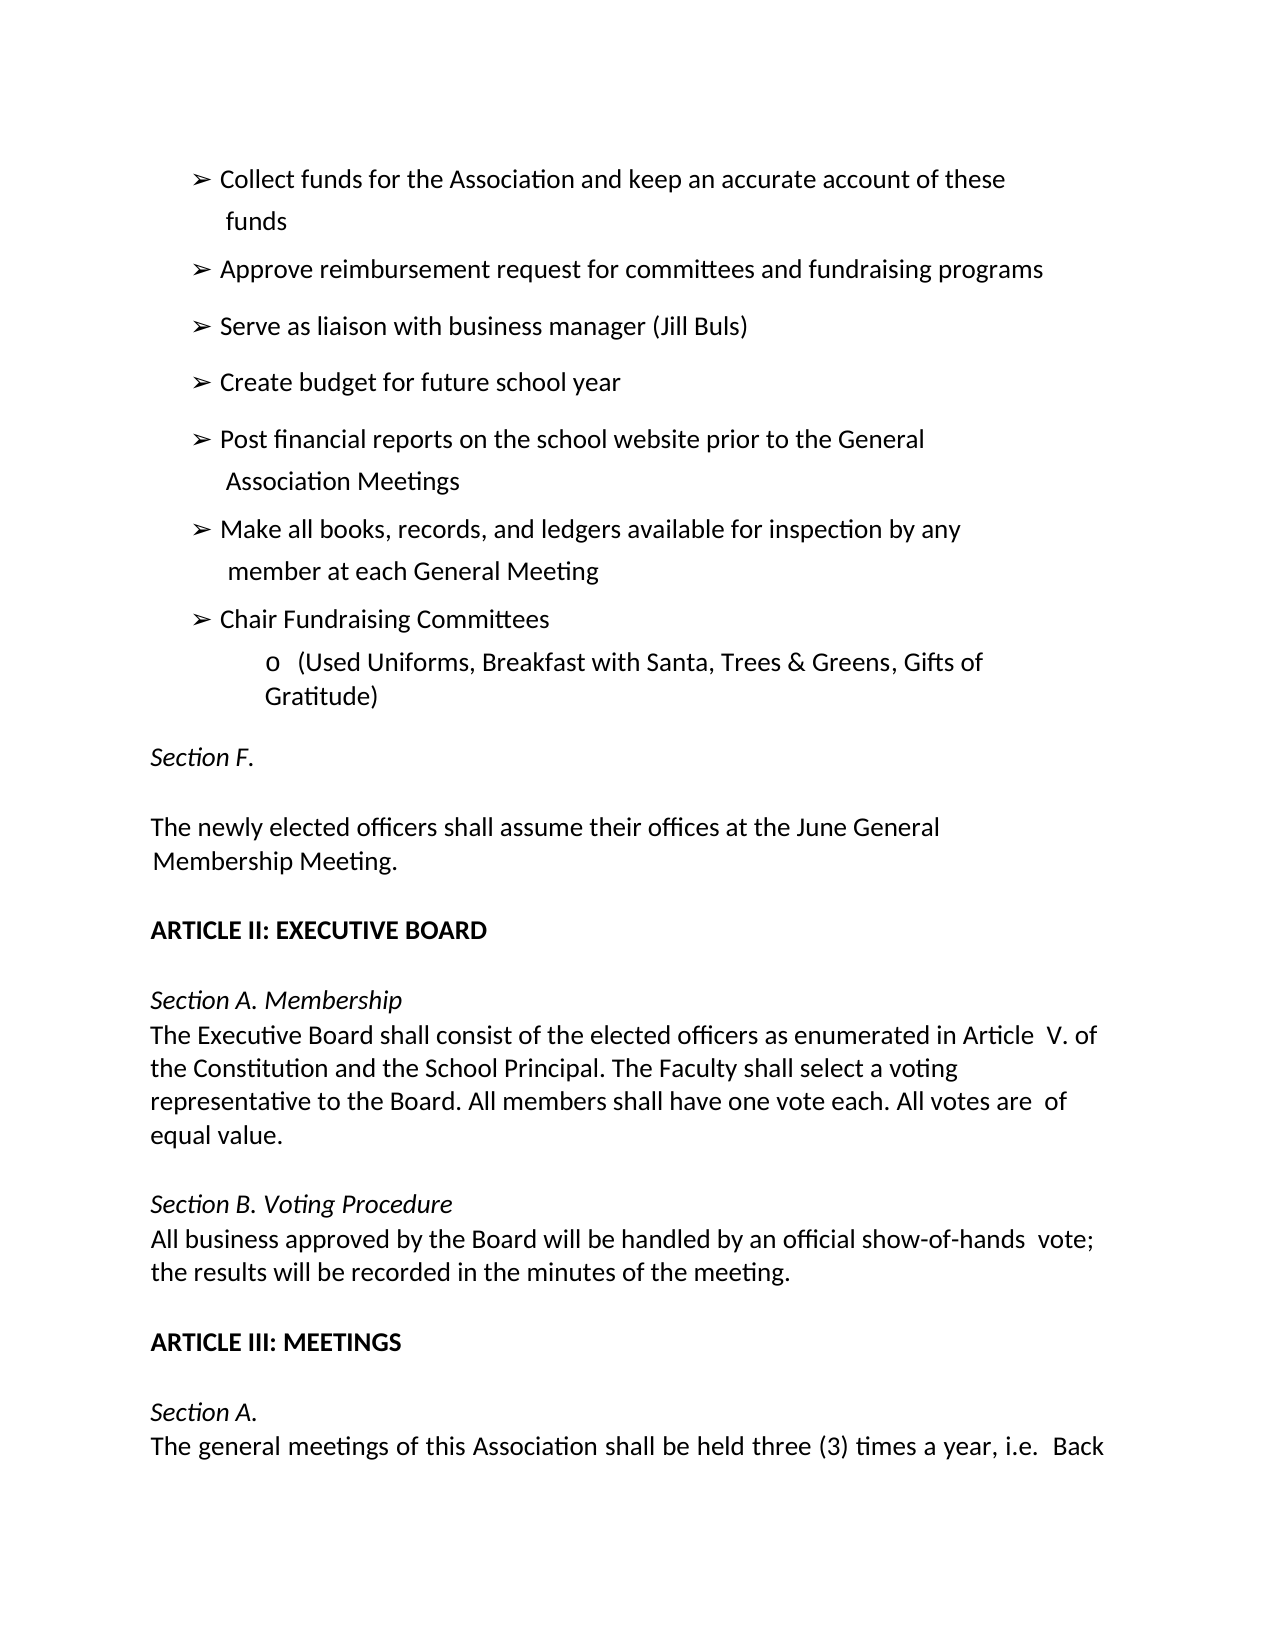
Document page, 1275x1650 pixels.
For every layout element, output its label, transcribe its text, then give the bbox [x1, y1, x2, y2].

text ➢ Approve reimbursement request for committees and fundraising programs [190, 238, 1113, 294]
text ➢ Post financial reports on the school website prior to the General Association Meetings [190, 409, 992, 497]
text ➢ Create budget for future school year [190, 352, 1130, 407]
text All business approved by the Board will be handled by an official show-of-hands vote; the results will be recorded in the minutes of the meeting. [151, 1222, 1101, 1288]
text The newly elected officers shall assume their offices at the June General Membership Meeting. [150, 811, 1010, 877]
text Section A. [150, 1395, 1130, 1428]
text ➢ Serve as liaison with business manager (Jill Buls) [190, 295, 1113, 351]
text The Executive Board shall consist of the elected officers as enumerated in Article V. of the Constitution and the School Principal. The Faculty shall select a voting representative to the Board. All members shall have one vote each. All votes are of equal value. [150, 1018, 1111, 1151]
text Section B. Voting Procedure [150, 1188, 1130, 1221]
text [150, 1429, 1106, 1462]
text ➢ Make all books, records, and ledgers available for inspection by any member at each General Meeting [190, 498, 1031, 587]
text o (Used Uniforms, Breakfast with Santa, Trees & Greens, Gifts of Gratitude) [264, 645, 1071, 713]
text ARTICLE II: EXECUTIVE BOARD [150, 913, 1130, 946]
text ➢ Collect funds for the Association and keep an accurate account of these funds [190, 148, 1079, 237]
text ➢ Chair Fundraising Committees [190, 588, 1130, 644]
text ARTICLE III: MEETINGS [150, 1325, 1130, 1358]
text Section A. Membership [150, 983, 1130, 1017]
text Section F. [150, 741, 1130, 773]
